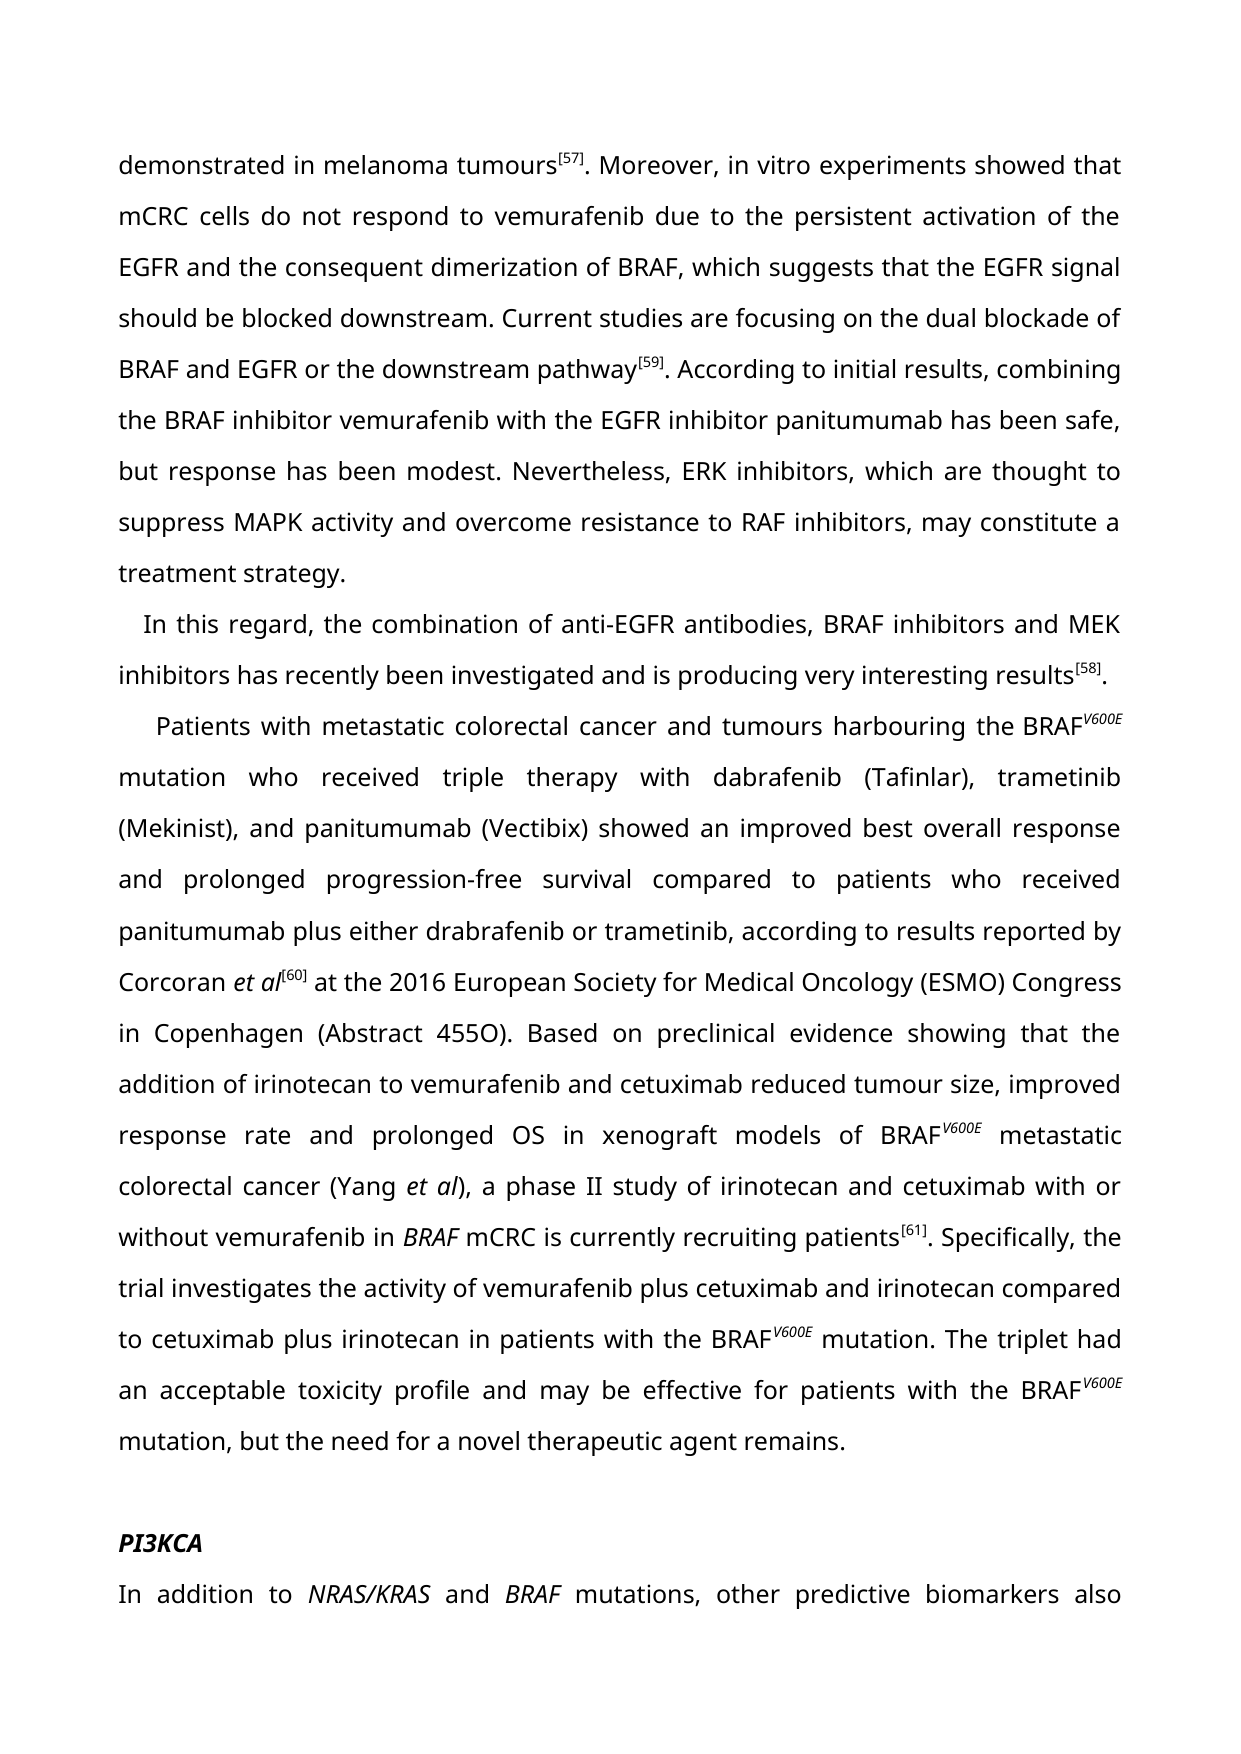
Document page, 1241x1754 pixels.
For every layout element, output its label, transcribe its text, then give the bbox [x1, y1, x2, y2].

text PI3KCA [118, 1526, 1122, 1560]
text Patients with metastatic colorectal cancer and tumours harbouring the BRAFV600E mutation who received triple therapy with dabrafenib (Tafinlar), trametinib (Mekinist), and panitumumab (Vectibix) showed an improved best overall response and prolonged progression-free survival compared to patients who received panitumumab plus either drabrafenib or trametinib, according to results reported by Corcoran et al[60] at the 2016 European Society for Medical Oncology (ESMO) Congress in Copenhagen (Abstract 455O). Based on preclinical evidence showing that the addition of irinotecan to vemurafenib and cetuximab reduced tumour size, improved response rate and prolonged OS in xenograft models of BRAFV600E metastatic colorectal cancer (Yang et al), a phase II study of irinotecan and cetuximab with or without vemurafenib in BRAF mCRC is currently recruiting patients[61]. Specifically, the trial investigates the activity of vemurafenib plus cetuximab and irinotecan compared to cetuximab plus irinotecan in patients with the BRAFV600E mutation. The triplet had an acceptable toxicity profile and may be effective for patients with the BRAFV600E mutation, but the need for a novel therapeutic agent remains. [118, 709, 1122, 1458]
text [118, 1577, 1122, 1611]
text In this regard, the combination of anti-EGFR antibodies, BRAF inhibitors and MEK inhibitors has recently been investigated and is producing very interesting results[58]. [118, 607, 1122, 692]
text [118, 148, 1122, 590]
